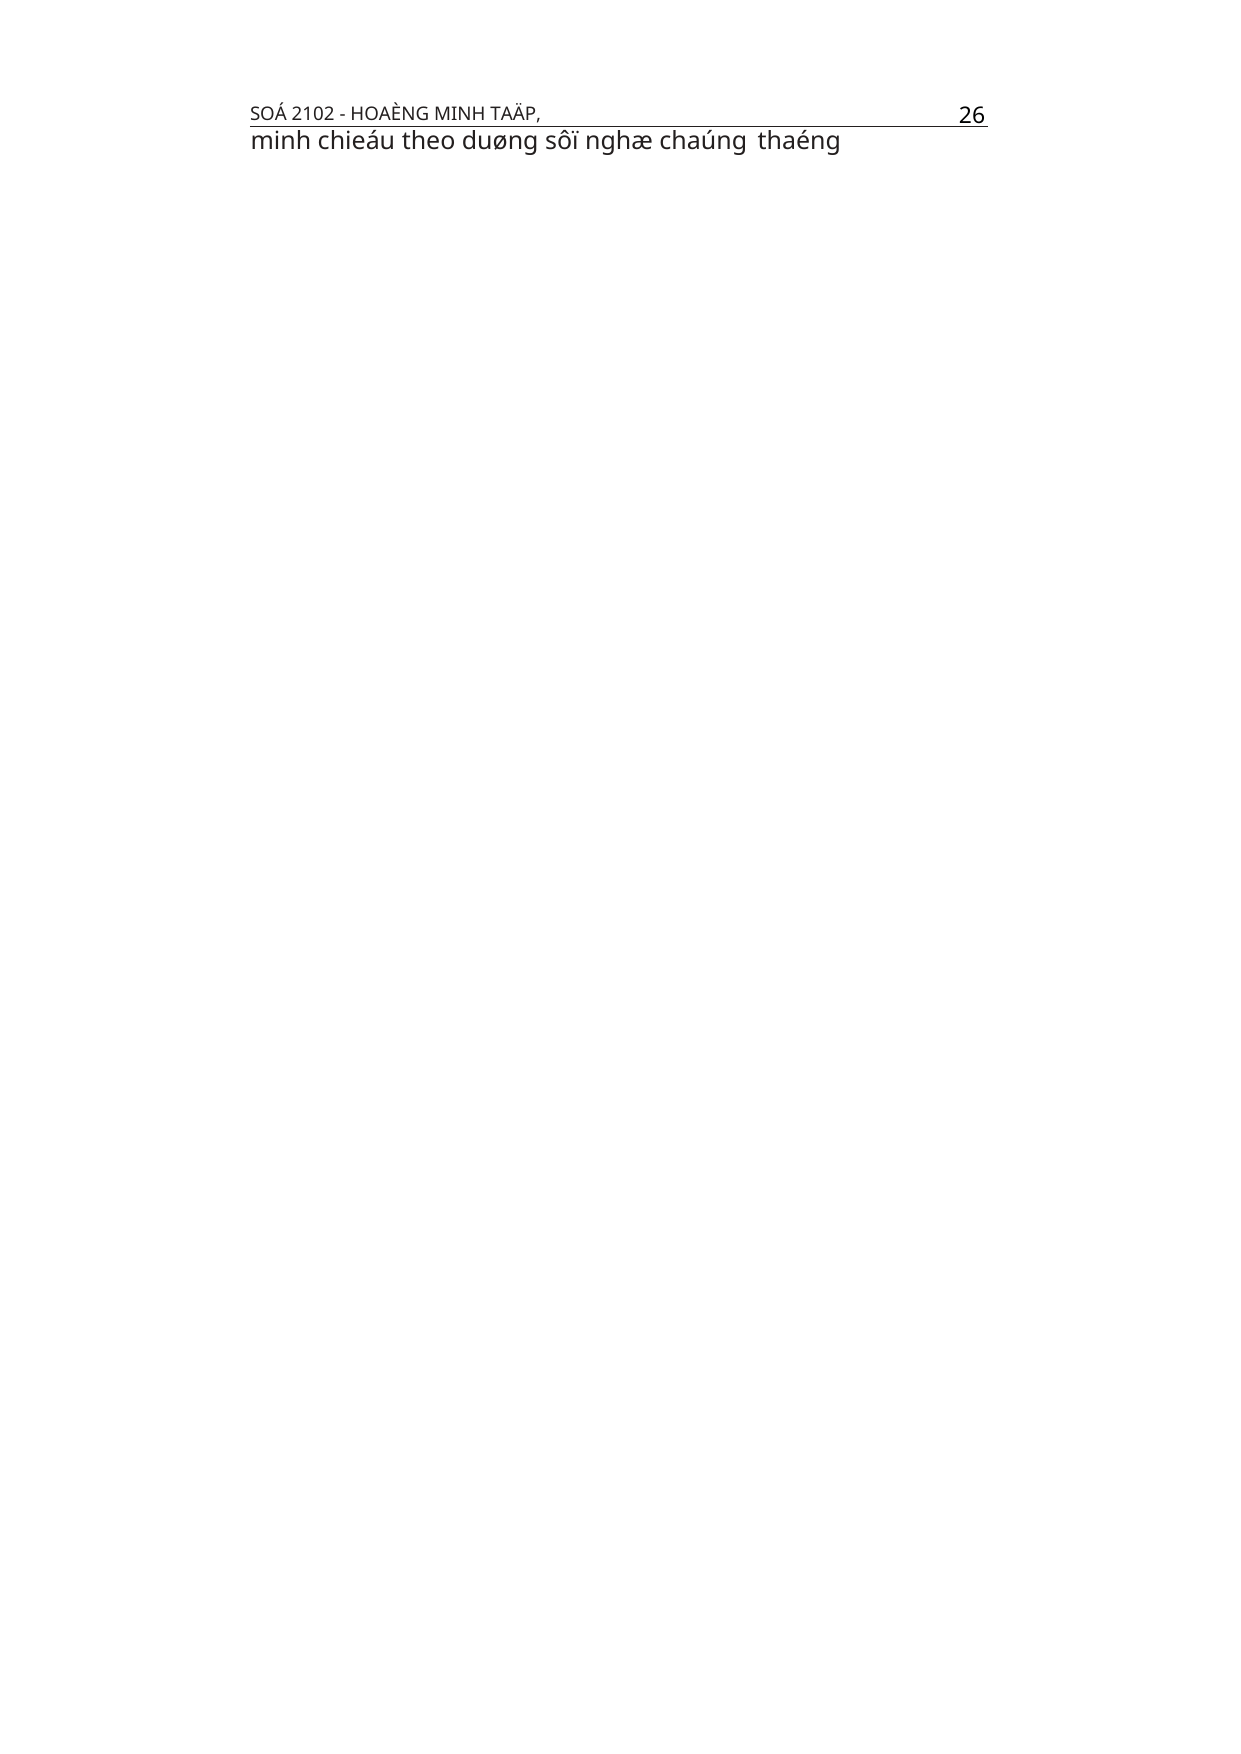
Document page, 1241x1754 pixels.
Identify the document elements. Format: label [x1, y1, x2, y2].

text [250, 125, 990, 156]
